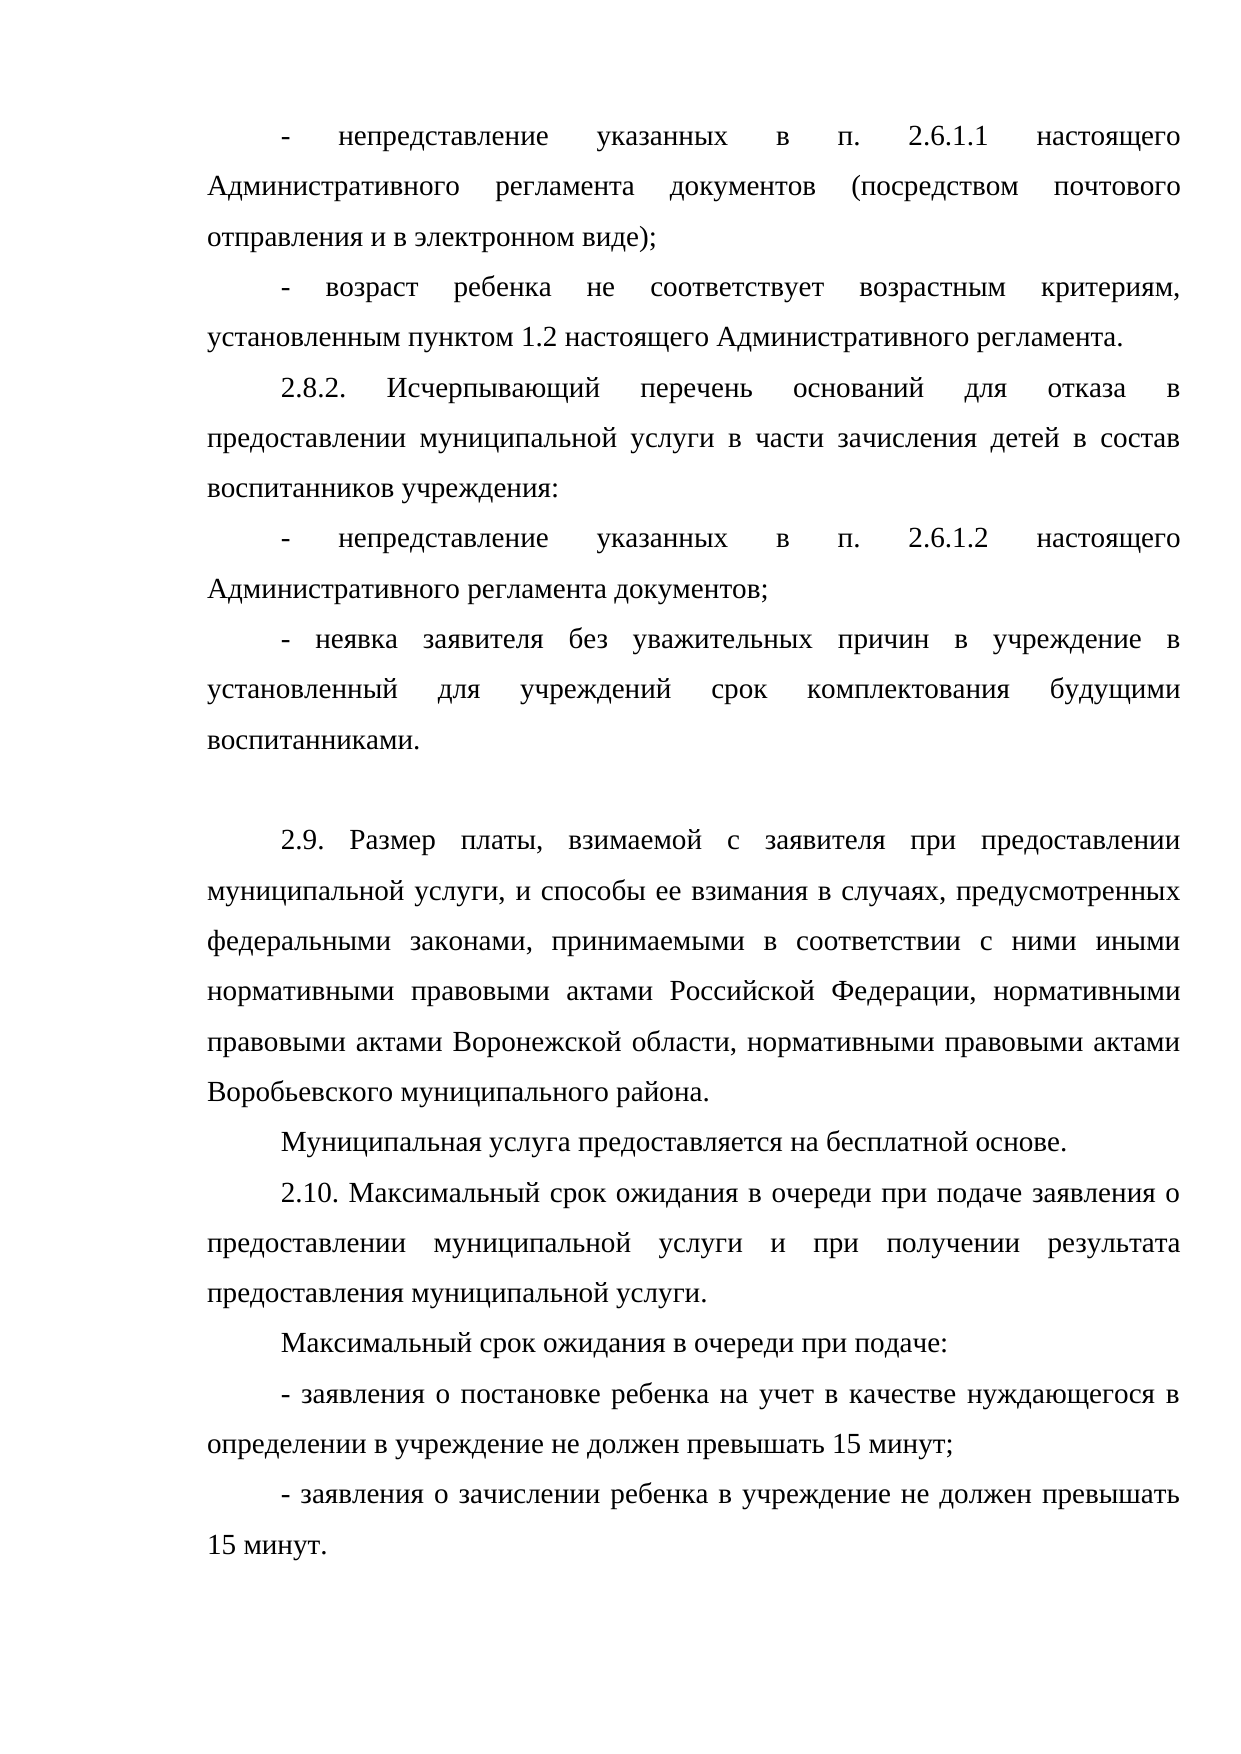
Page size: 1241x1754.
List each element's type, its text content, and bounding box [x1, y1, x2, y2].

text 2.9. Размер платы, взимаемой с заявителя при предоставлении муниципальной услуги, и способы ее взимания в случаях, предусмотренных федеральными законами, принимаемыми в соответствии с ними иными нормативными правовыми актами Российской Федерации, нормативными правовыми актами Воронежской области, нормативными правовыми актами Воробьевского муниципального района. [207, 822, 1181, 1108]
text - заявления о постановке ребенка на учет в качестве нуждающегося в определении в учреждение не должен превышать 15 минут; [207, 1376, 1181, 1460]
text 2.8.2. Исчерпывающий перечень оснований для отказа в предоставлении муниципальной услуги в части зачисления детей в состав воспитанников учреждения: [207, 370, 1181, 504]
text - непредставление указанных в п. 2.6.1.2 настоящего Административного регламента документов; [207, 521, 1181, 604]
text - заявления о зачислении ребенка в учреждение не должен превышать 15 минут. [207, 1477, 1181, 1560]
text - неявка заявителя без уважительных причин в учреждение в установленный для учреждений срок комплектования будущими воспитанниками. [207, 621, 1181, 755]
text - возраст ребенка не соответствует возрастным критериям, установленным пунктом 1.2 настоящего Административного регламента. [207, 269, 1181, 353]
text 2.10. Максимальный срок ожидания в очереди при подаче заявления о предоставлении муниципальной услуги и при получении результата предоставления муниципальной услуги. [207, 1175, 1181, 1309]
text Максимальный срок ожидания в очереди при подаче: [207, 1326, 1181, 1359]
text - непредставление указанных в п. 2.6.1.1 настоящего Административного регламента документов (посредством почтового отправления и в электронном виде); [207, 118, 1181, 252]
text Муниципальная услуга предоставляется на бесплатной основе. [207, 1124, 1181, 1158]
